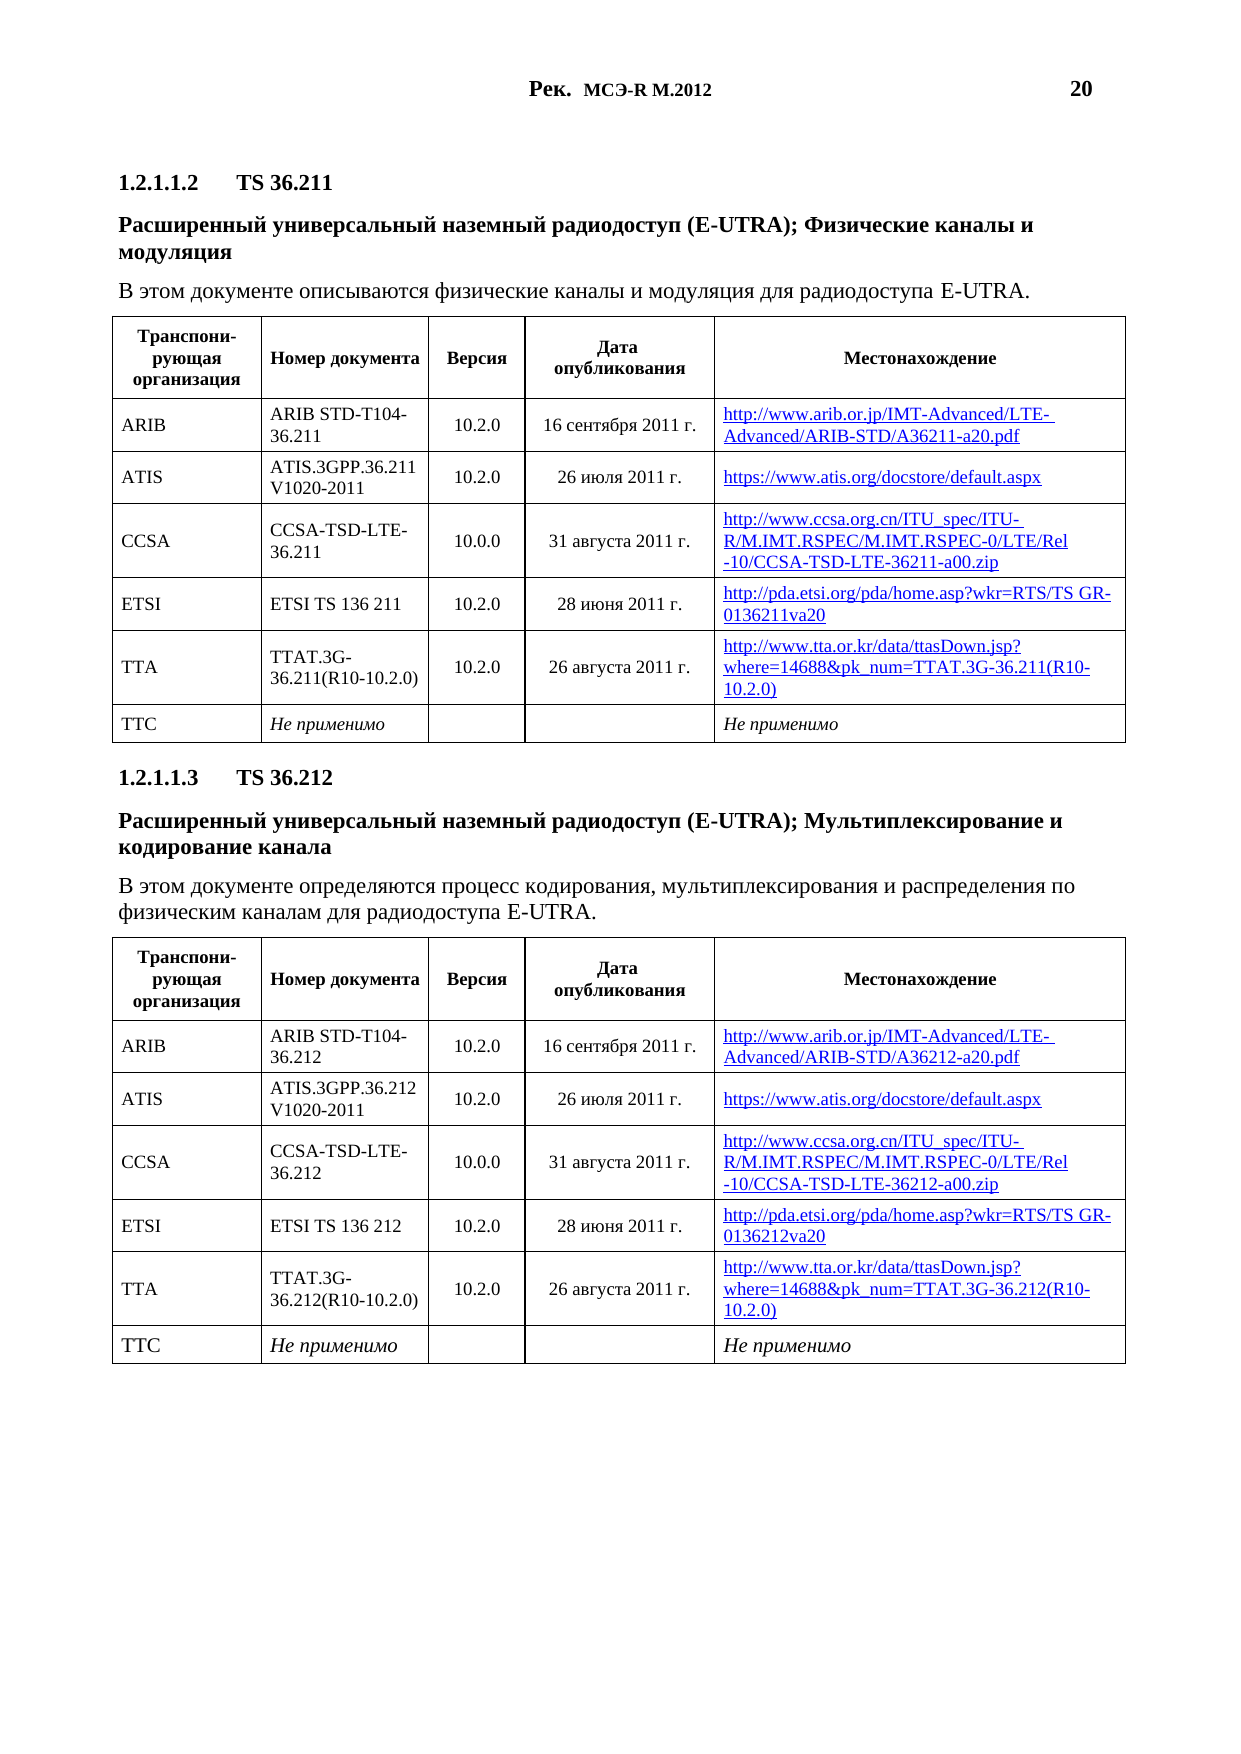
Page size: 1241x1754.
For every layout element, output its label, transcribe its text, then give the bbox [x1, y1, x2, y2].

table_cell ARIB STD-T104-36.212 [262, 1021, 428, 1072]
subtitle 1.2.1.1.3 TS 36.212 [118, 764, 1122, 790]
table_cell http://www.tta.or.kr/data/ttasDown.jsp?where=14688&pk_num=TTAT.3G-36.212(R10-10.2.0) [715, 1252, 1125, 1325]
table_cell CCSA-TSD-LTE-36.212 [262, 1126, 428, 1198]
text В этом документе определяются процесс кодирования, мультиплексирования и распределения по физическим каналам для радиодоступа E-UTRA. [118, 872, 1122, 924]
table_cell ETSI TS 136 212 [262, 1200, 428, 1251]
table_cell 10.2.0 [429, 578, 524, 629]
table_cell https://www.atis.org/docstore/default.aspx [715, 1073, 1125, 1124]
table_header Транспони- рующая организация [113, 938, 261, 1019]
table_cell 16 сентября 2011 г. [526, 1021, 714, 1072]
table_cell [429, 705, 524, 742]
table_cell ATIS [113, 1073, 261, 1124]
table_cell [429, 1326, 524, 1363]
table_cell 10.0.0 [429, 1126, 524, 1198]
table_cell CCSA-TSD-LTE-36.211 [262, 504, 428, 577]
table_header Дата опубликования [526, 938, 714, 1019]
table_cell 28 июня 2011 г. [526, 1200, 714, 1251]
table_header Транспони- рующая организация [113, 317, 261, 398]
table_cell ARIB [113, 1021, 261, 1072]
table_cell ARIB [113, 399, 261, 451]
table_cell [526, 1326, 714, 1363]
table_header Номер документа [262, 317, 428, 398]
subtitle 1.2.1.1.2 TS 36.211 [118, 168, 1122, 195]
table_header Местонахождение [715, 317, 1125, 398]
table_header Версия [429, 938, 524, 1019]
table_cell ETSI [113, 1200, 261, 1251]
table_cell TTC [113, 705, 261, 742]
table_cell ATIS.3GPP.36.211V1020-2011 [262, 452, 428, 503]
table_header Местонахождение [715, 938, 1125, 1019]
table_cell http://pda.etsi.org/pda/home.asp?wkr=RTS/TS GR-0136212va20 [715, 1200, 1125, 1251]
table_header Дата опубликования [526, 317, 714, 398]
table_cell ETSI [113, 578, 261, 629]
table_cell 10.2.0 [429, 1073, 524, 1124]
table_cell ETSI TS 136 211 [262, 578, 428, 629]
table_cell 28 июня 2011 г. [526, 578, 714, 629]
table_cell ATIS [113, 452, 261, 503]
table_cell http://www.ccsa.org.cn/ITU_spec/ITU- R/M.IMT.RSPEC/M.IMT.RSPEC-0/LTE/Rel-10/CCSA-TSD-LTE-36211-a00.zip [715, 504, 1125, 577]
table_cell Не применимо [262, 705, 428, 742]
table_cell 10.0.0 [429, 504, 524, 577]
table_cell ARIB STD-T104-36.211 [262, 399, 428, 451]
table_cell http://www.tta.or.kr/data/ttasDown.jsp?where=14688&pk_num=TTAT.3G-36.211(R10-10.2.0) [715, 631, 1125, 704]
table_header Номер документа [262, 938, 428, 1019]
table_cell TTAT.3G-36.212(R10-10.2.0) [262, 1252, 428, 1325]
table_cell 16 сентября 2011 г. [526, 399, 714, 451]
table_cell TTA [113, 631, 261, 704]
table_cell 10.2.0 [429, 631, 524, 704]
table_header Версия [429, 317, 524, 398]
table_cell 31 августа 2011 г. [526, 1126, 714, 1198]
table_cell https://www.atis.org/docstore/default.aspx [715, 452, 1125, 503]
table_cell 26 августа 2011 г. [526, 631, 714, 704]
subtitle Расширенный универсальный наземный радиодоступ (E-UTRA); Мультиплексирование и кодирование канала [118, 807, 1122, 859]
table_cell 10.2.0 [429, 399, 524, 451]
table_cell 26 июля 2011 г. [526, 1073, 714, 1124]
table_cell 10.2.0 [429, 1200, 524, 1251]
table_cell CCSA [113, 504, 261, 577]
table_cell CCSA [113, 1126, 261, 1198]
table_cell 31 августа 2011 г. [526, 504, 714, 577]
text В этом документе описываются физические каналы и модуляция для радиодоступа E-UTRA. [118, 277, 1122, 303]
table_cell TTA [113, 1252, 261, 1325]
table_cell 26 августа 2011 г. [526, 1252, 714, 1325]
table_cell TTC [113, 1326, 261, 1363]
table_cell 10.2.0 [429, 1252, 524, 1325]
table_cell http://www.arib.or.jp/IMT-Advanced/LTE- Advanced/ARIB-STD/A36212-a20.pdf [715, 1021, 1125, 1072]
table_cell Не применимо [262, 1326, 428, 1363]
table_cell http://www.ccsa.org.cn/ITU_spec/ITU- R/M.IMT.RSPEC/M.IMT.RSPEC-0/LTE/Rel-10/CCSA-TSD-LTE-36212-a00.zip [715, 1126, 1125, 1198]
table_cell http://www.arib.or.jp/IMT-Advanced/LTE- Advanced/ARIB-STD/A36211-a20.pdf [715, 399, 1125, 451]
subtitle Расширенный универсальный наземный радиодоступ (E-UTRA); Физические каналы и модуляция [118, 212, 1122, 264]
table_cell 10.2.0 [429, 452, 524, 503]
table_cell [526, 705, 714, 742]
table_cell 10.2.0 [429, 1021, 524, 1072]
table_cell ATIS.3GPP.36.212V1020-2011 [262, 1073, 428, 1124]
table_cell TTAT.3G-36.211(R10-10.2.0) [262, 631, 428, 704]
table_cell Не применимо [715, 705, 1125, 742]
table_cell 26 июля 2011 г. [526, 452, 714, 503]
table_cell http://pda.etsi.org/pda/home.asp?wkr=RTS/TS GR-0136211va20 [715, 578, 1125, 629]
table_cell Не применимо [715, 1326, 1125, 1363]
